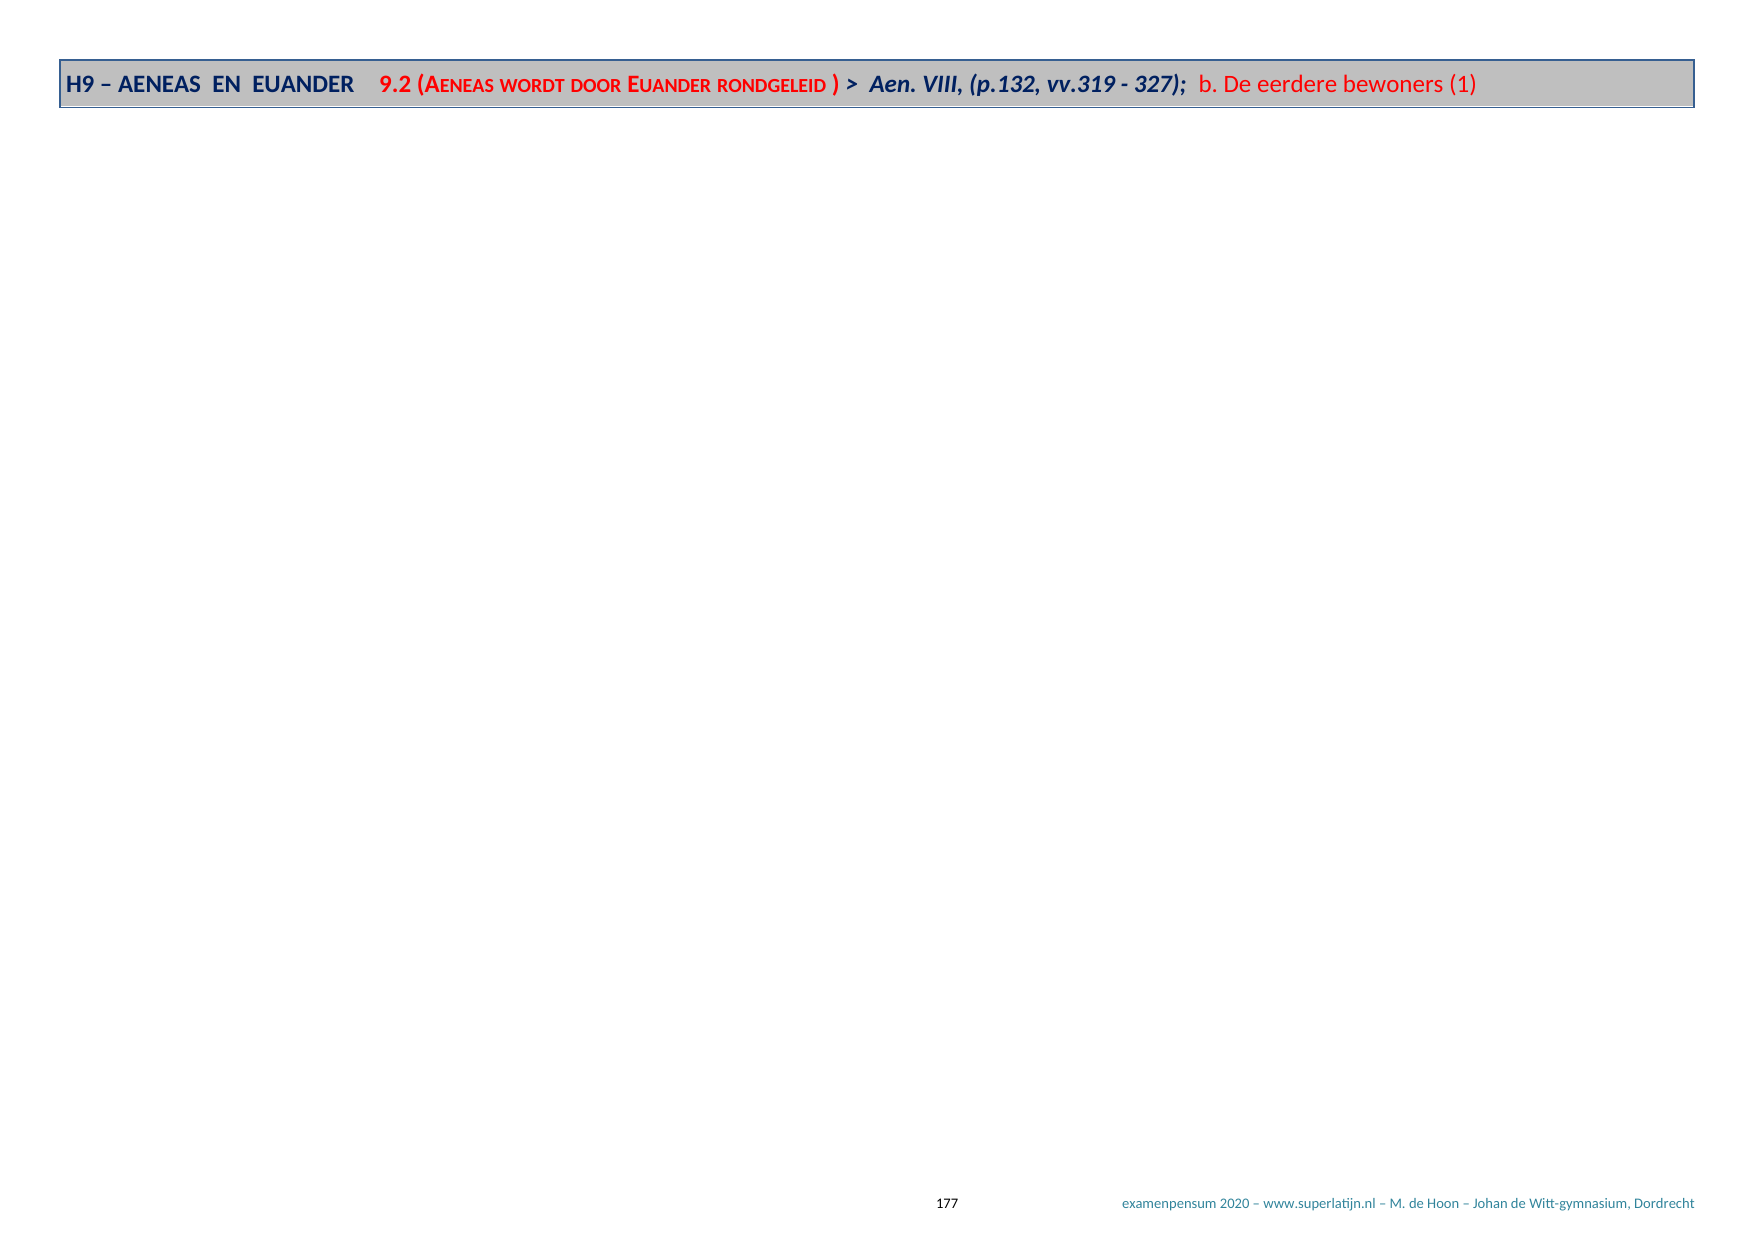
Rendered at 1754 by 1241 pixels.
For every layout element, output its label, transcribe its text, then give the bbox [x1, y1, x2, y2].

table_header H9 – AENEAS EN EUANDER 9.2 (Aeneas wordt door Euander rondgeleid ) > Aen. VIII, (p.132, vv.319 - 327); b. De eerdere bewoners (1) [61, 61, 1693, 106]
